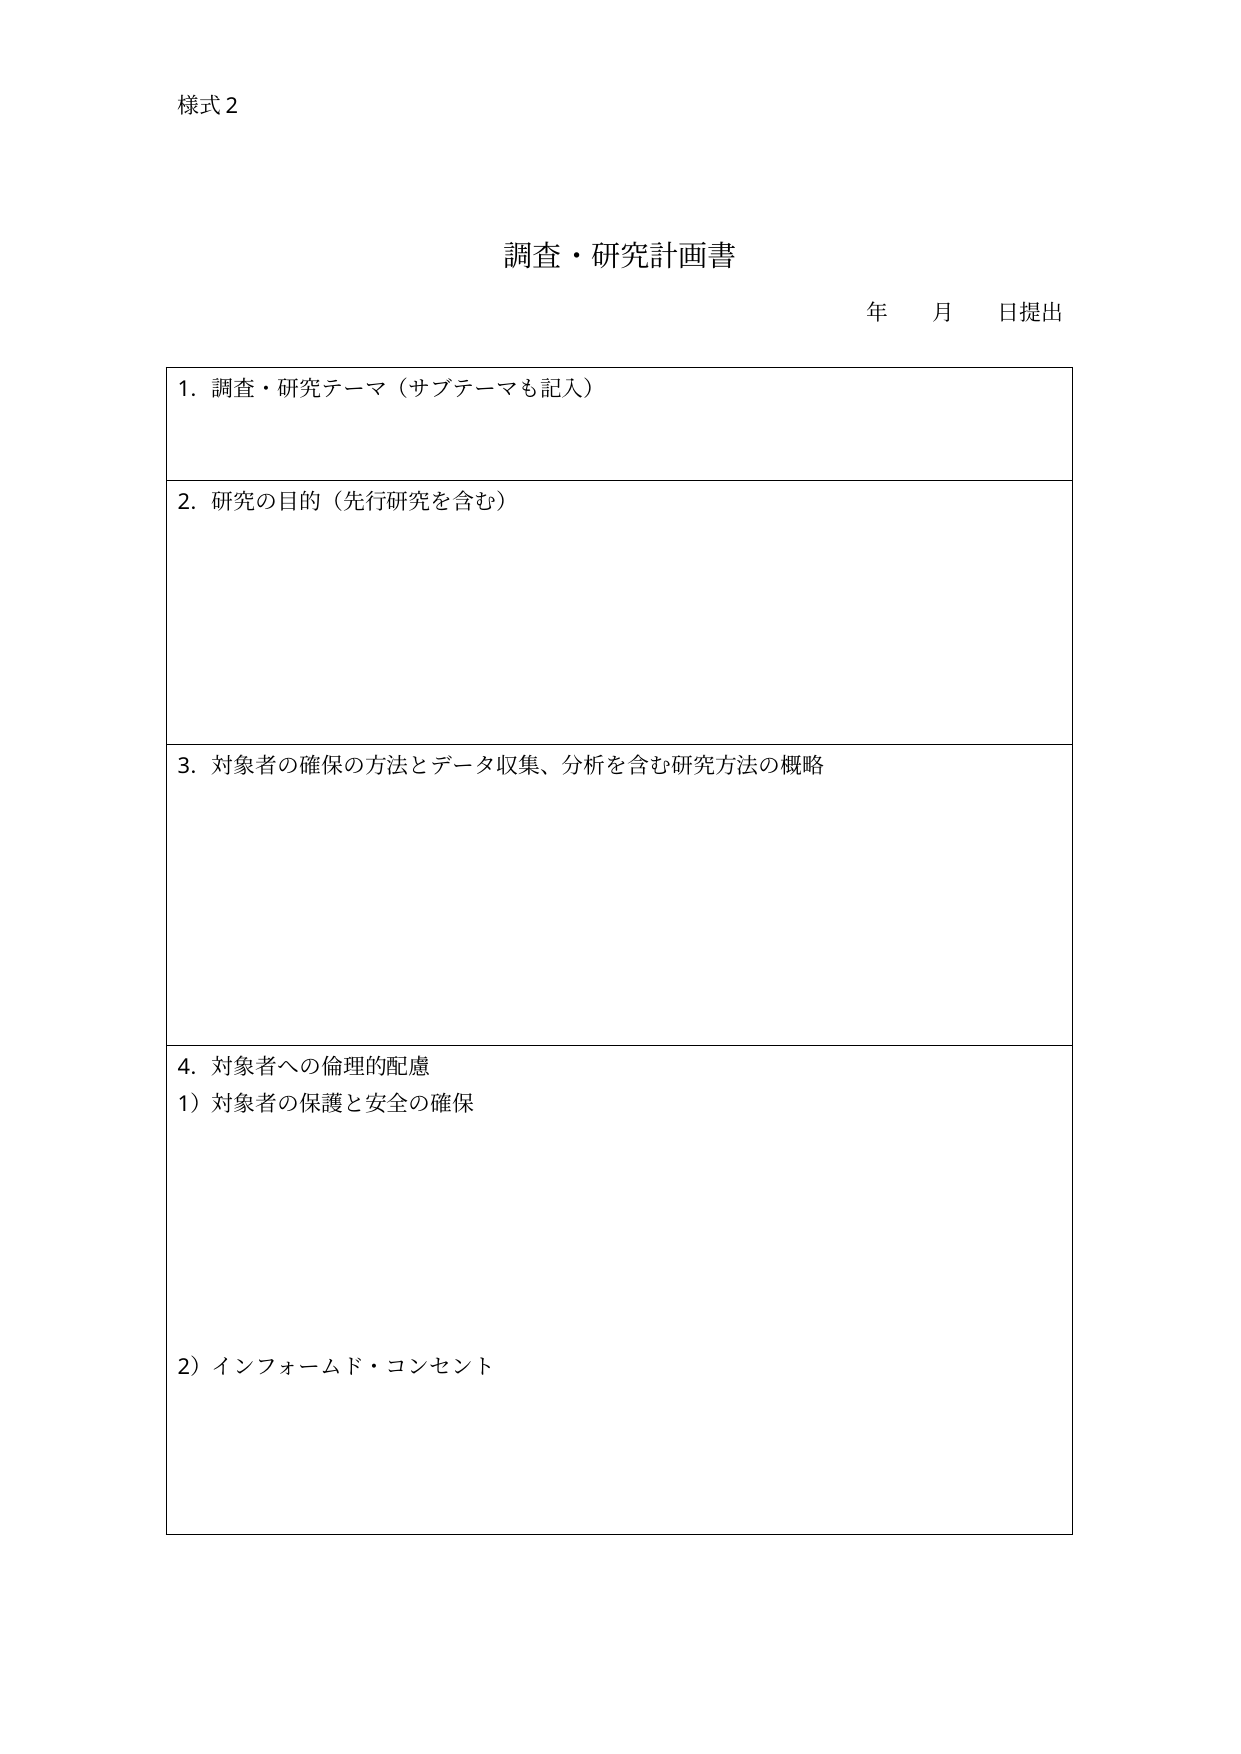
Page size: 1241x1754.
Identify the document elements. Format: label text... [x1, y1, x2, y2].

text 年 月 日提出 [177, 292, 1063, 329]
table_header 1．調査・研究テーマ（サブテーマも記入） [167, 368, 1072, 480]
table_cell 3．対象者の確保の方法とデータ収集、分析を含む研究方法の概略 [167, 745, 1072, 1045]
table_cell 2．研究の目的（先行研究を含む） [167, 481, 1072, 744]
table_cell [167, 1046, 1072, 1533]
text 調査・研究計画書 [177, 217, 1063, 292]
